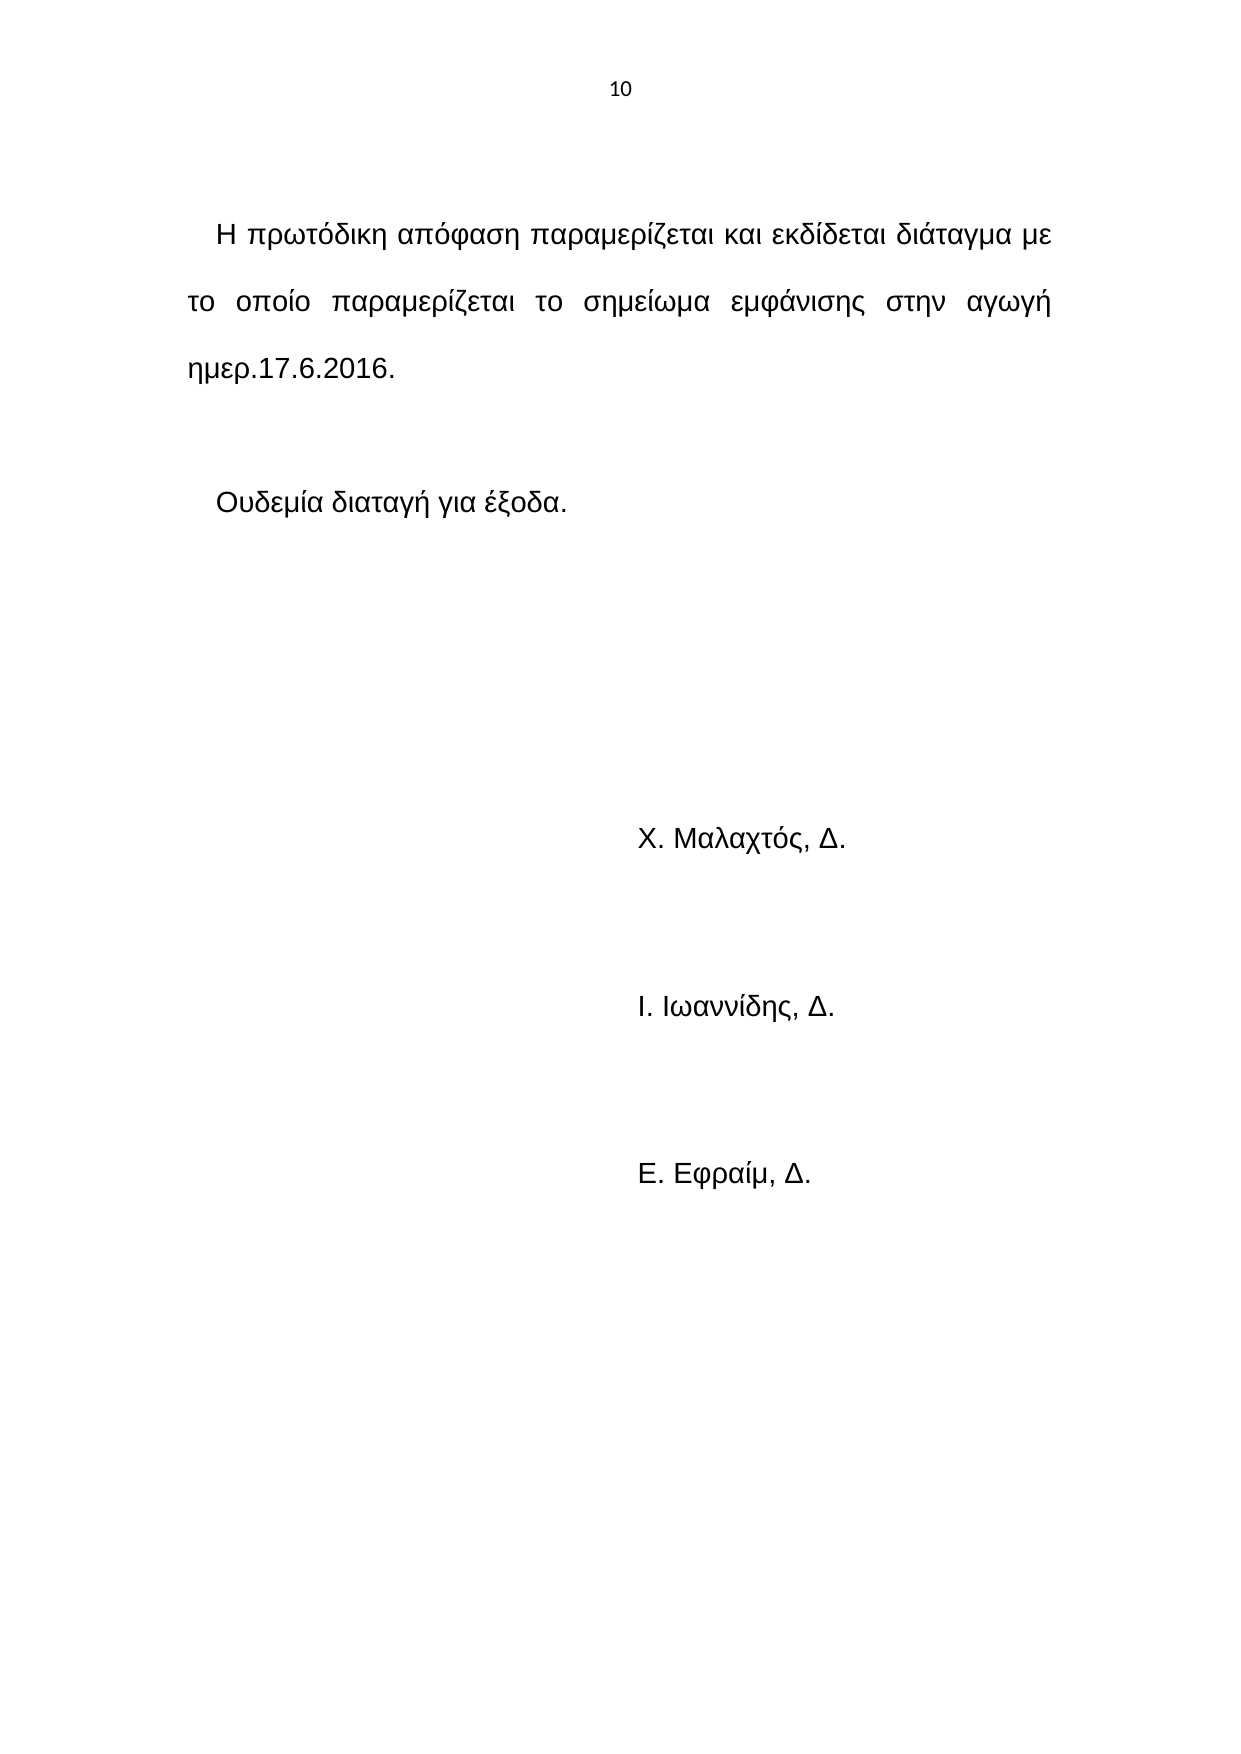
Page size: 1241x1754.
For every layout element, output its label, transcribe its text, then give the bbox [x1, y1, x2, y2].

text Η πρωτόδικη απόφαση παραμερίζεται και εκδίδεται διάταγμα με το οποίο παραμερίζεται το σημείωμα εμφάνισης στην αγωγή ημερ.17.6.2016. [187, 217, 1053, 385]
text Ε. Εφραίμ, Δ. [187, 1156, 1053, 1190]
text Χ. Μαλαχτός, Δ. [187, 821, 1053, 854]
text Ι. Ιωαννίδης, Δ. [187, 988, 1053, 1022]
text Ουδεμία διαταγή για έξοδα. [187, 485, 1053, 519]
